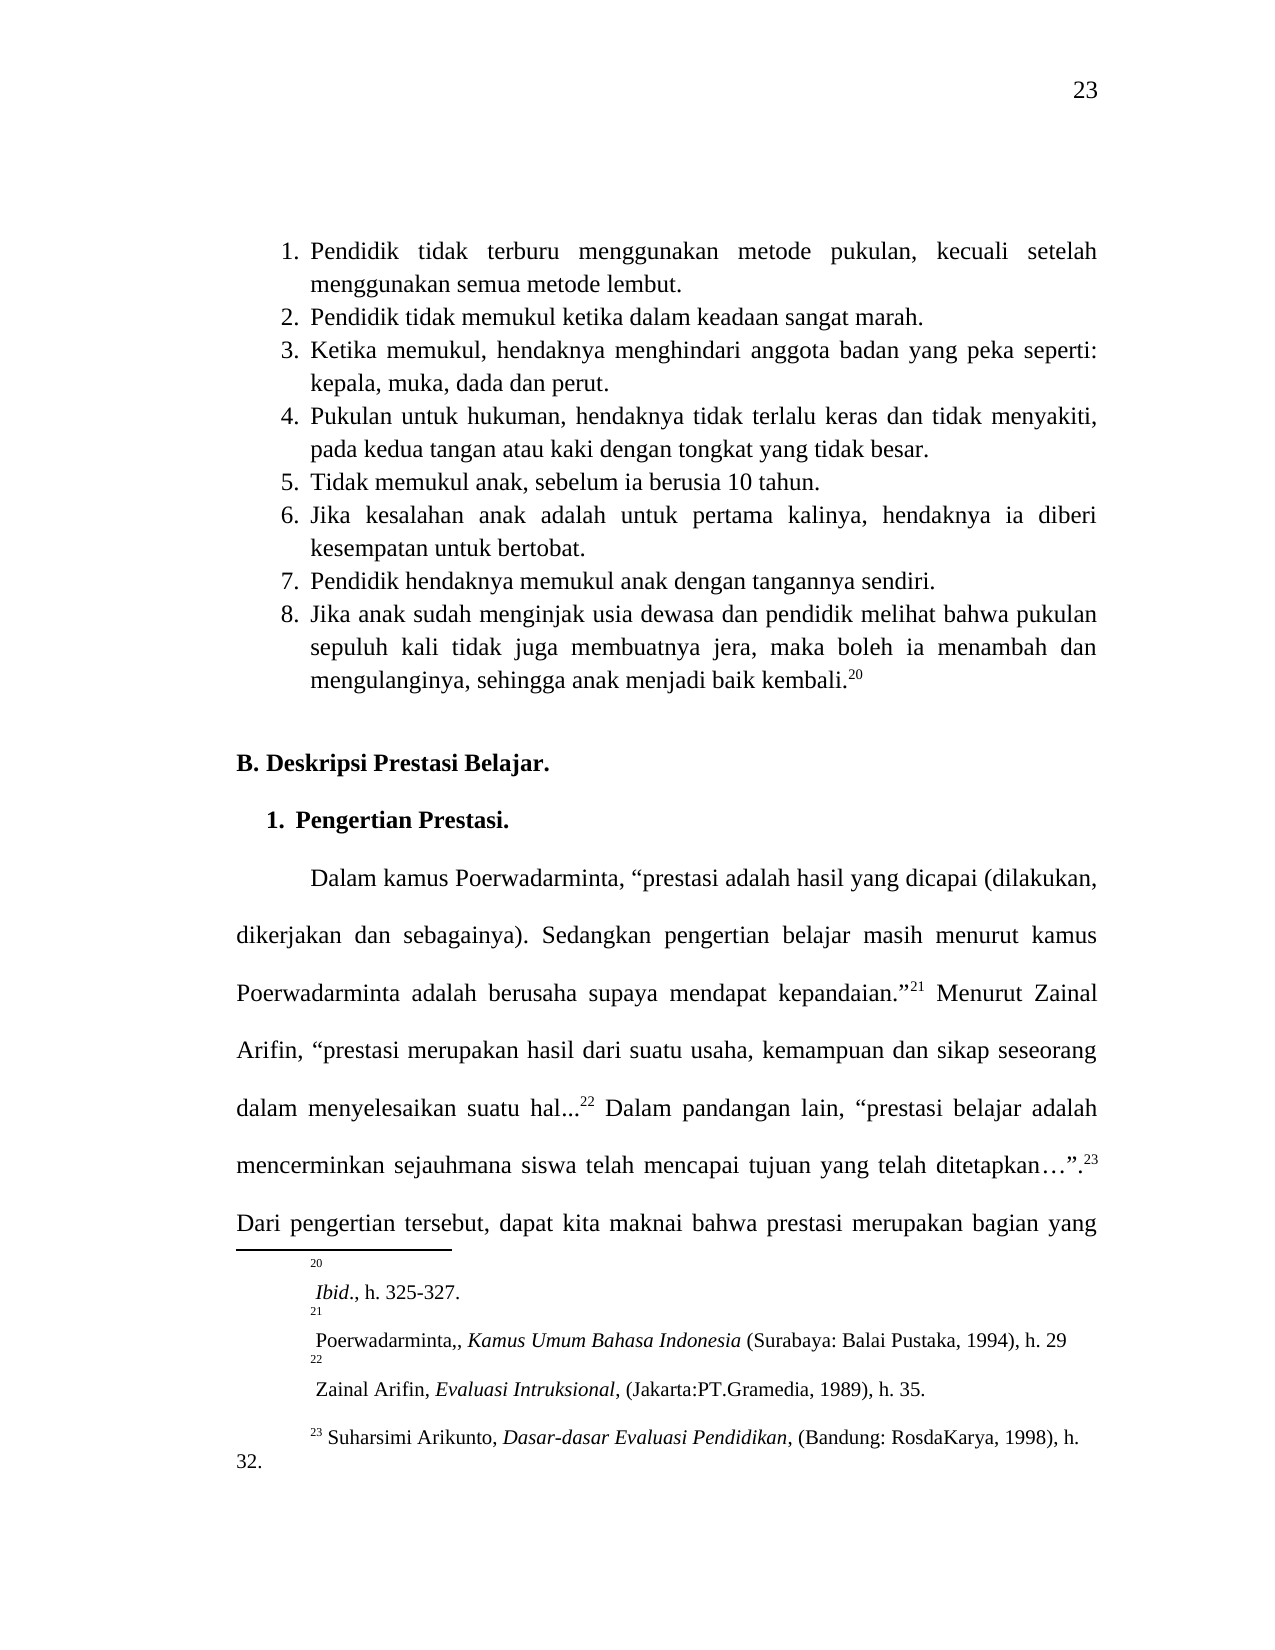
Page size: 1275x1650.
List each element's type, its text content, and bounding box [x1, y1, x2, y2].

list Pendidik hendaknya memukul anak dengan tangannya sendiri. [281, 566, 1098, 595]
list Pengertian Prestasi. [266, 806, 1098, 834]
list Pukulan untuk hukuman, hendaknya tidak terlalu keras dan tidak menyakiti, pada kedua tangan atau kaki dengan tongkat yang tidak besar. [281, 401, 1098, 463]
list Ketika memukul, hendaknya menghindari anggota badan yang peka seperti: kepala, muka, dada dan perut. [281, 335, 1098, 397]
list Pendidik tidak terburu menggunakan metode pukulan, kecuali setelah menggunakan semua metode lembut. [281, 236, 1098, 298]
list Deskripsi Prestasi Belajar. [236, 748, 1098, 777]
list Jika kesalahan anak adalah untuk pertama kalinya, hendaknya ia diberi kesempatan untuk bertobat. [281, 500, 1098, 562]
list Tidak memukul anak, sebelum ia berusia 10 tahun. [281, 467, 1098, 496]
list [236, 863, 1098, 1237]
list Pendidik tidak memukul ketika dalam keadaan sangat marah. [281, 302, 1098, 331]
list Jika anak sudah menginjak usia dewasa dan pendidik melihat bahwa pukulan sepuluh kali tidak juga membuatnya jera, maka boleh ia menambah dan mengulanginya, sehingga anak menjadi baik kembali. [281, 599, 1098, 694]
